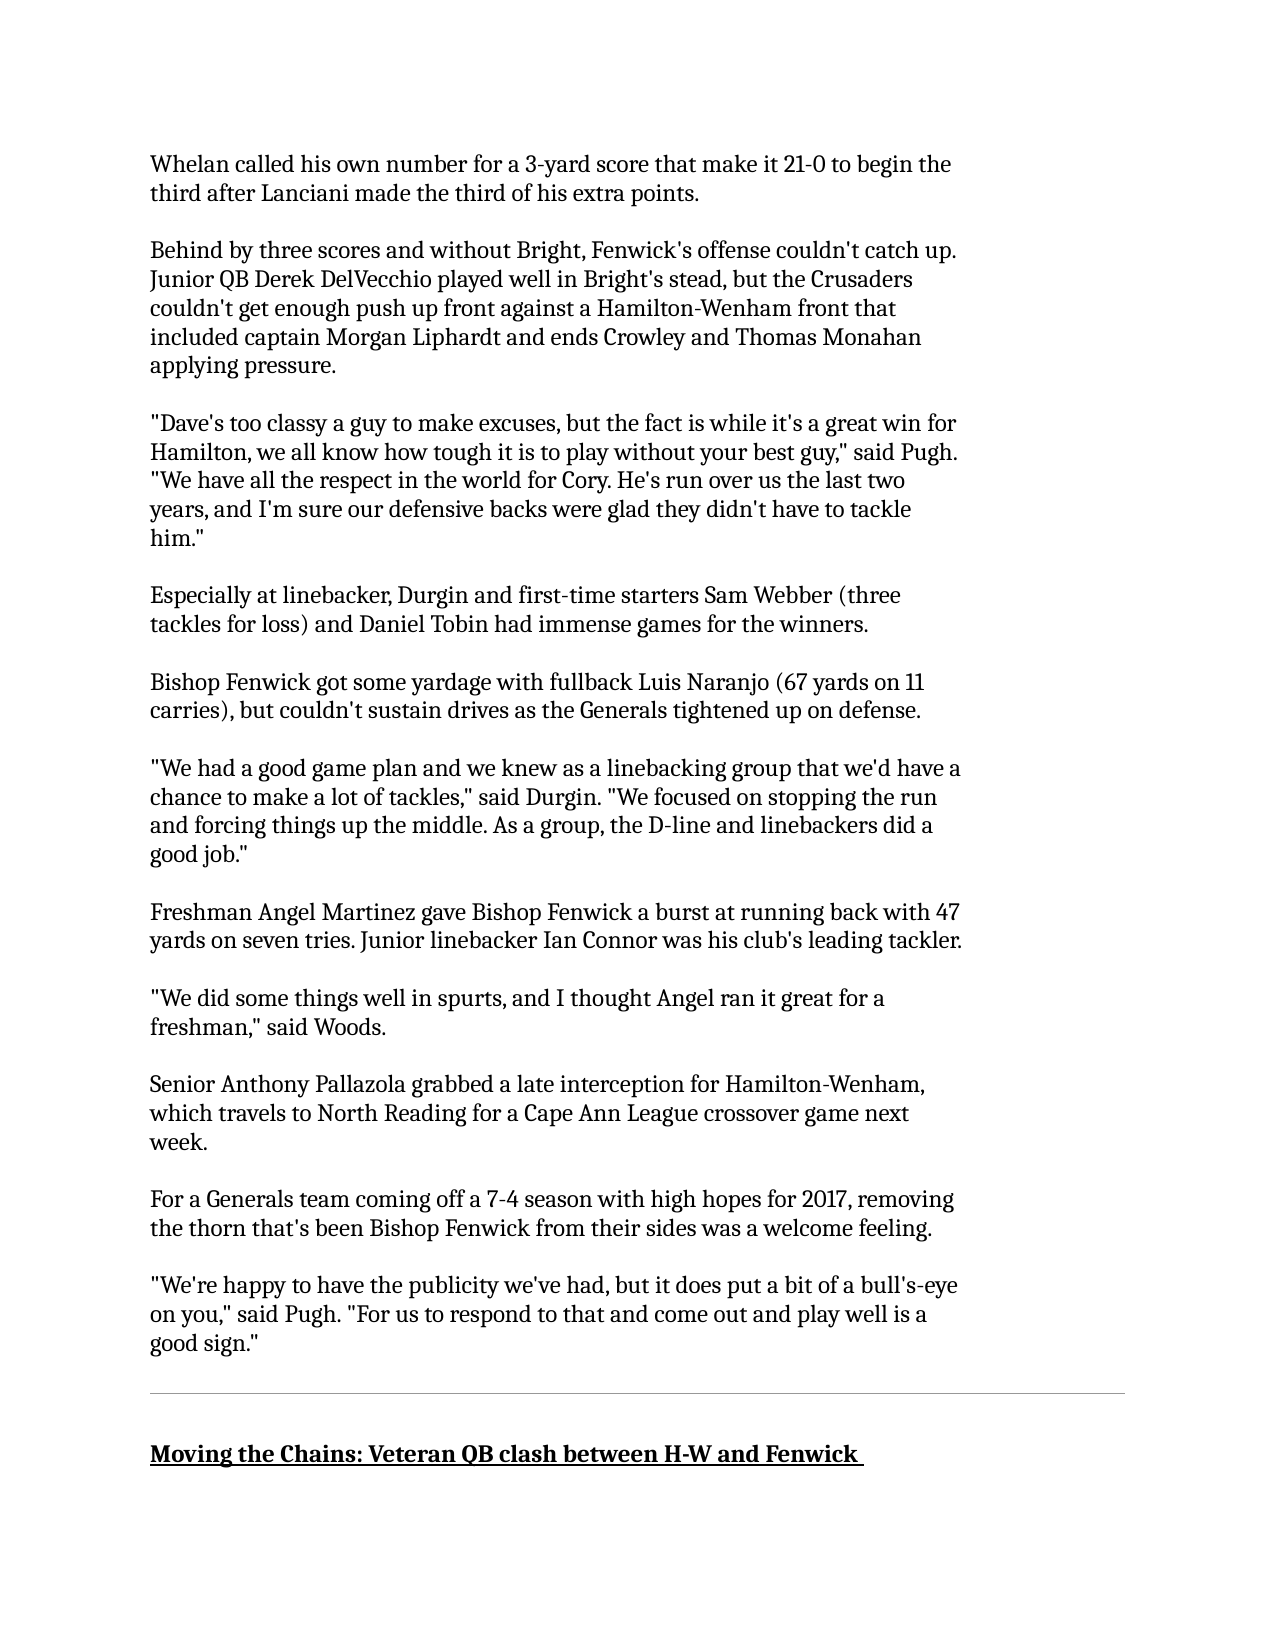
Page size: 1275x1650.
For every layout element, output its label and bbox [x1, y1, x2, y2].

subtitle [150, 1411, 969, 1469]
subtitle [150, 150, 969, 1357]
